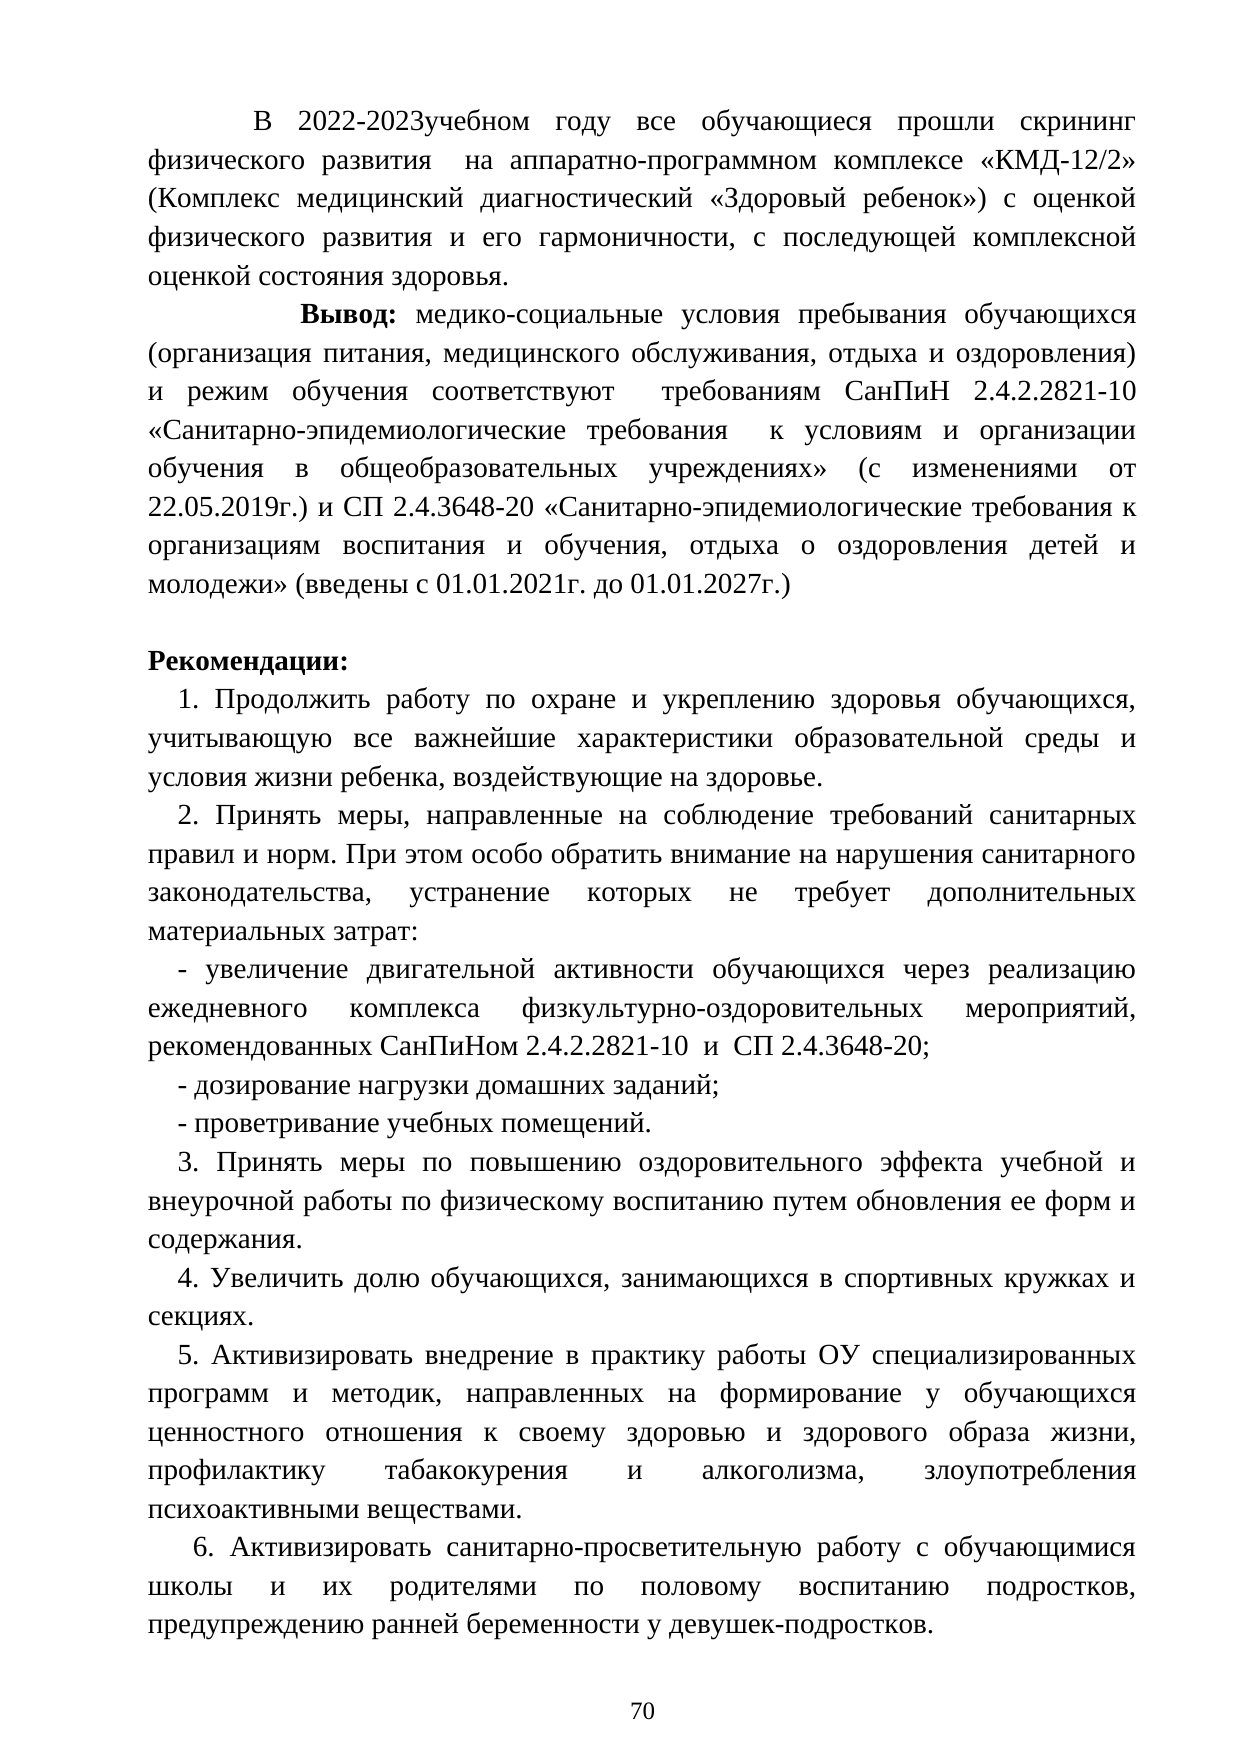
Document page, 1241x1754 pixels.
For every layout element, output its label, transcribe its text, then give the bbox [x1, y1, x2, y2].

text - дозирование нагрузки домашних заданий; [148, 1067, 1137, 1101]
text 5. Активизировать внедрение в практику работы ОУ специализированных программ и методик, направленных на формирование у обучающихся ценностного отношения к своему здоровью и здорового образа жизни, профилактику табакокурения и алкоголизма, злоупотребления психоактивными веществами. [148, 1337, 1137, 1524]
text 3. Принять меры по повышению оздоровительного эффекта учебной и внеурочной работы по физическому воспитанию путем обновления ее форм и содержания. [148, 1144, 1137, 1255]
text 6. Активизировать санитарно-просветительную работу с обучающимися школы и их родителями по половому воспитанию подростков, предупреждению ранней беременности у девушек-подростков. [148, 1529, 1137, 1640]
text 2. Принять меры, направленные на соблюдение требований санитарных правил и норм. При этом особо обратить внимание на нарушения санитарного законодательства, устранение которых не требует дополнительных материальных затрат: [148, 797, 1137, 946]
text 4. Увеличить долю обучающихся, занимающихся в спортивных кружках и секциях. [148, 1260, 1137, 1332]
text - увеличение двигательной активности обучающихся через реализацию ежедневного комплекса физкультурно-оздоровительных мероприятий, рекомендованных СанПиНом 2.4.2.2821-10 и СП 2.4.3648-20; [148, 951, 1137, 1062]
text 1. Продолжить работу по охране и укреплению здоровья обучающихся, учитывающую все важнейшие характеристики образовательной среды и условия жизни ребенка, воздействующие на здоровье. [148, 682, 1137, 792]
text - проветривание учебных помещений. [148, 1106, 1137, 1139]
text В 2022-2023учебном году все обучающиеся прошли скрининг физического развития на аппаратно-программном комплексе «КМД-12/2» (Комплекс медицинский диагностический «Здоровый ребенок») с оценкой физического развития и его гармоничности, с последующей комплексной оценкой состояния здоровья. [148, 103, 1137, 291]
text Рекомендации: [148, 643, 1137, 677]
text Вывод: медико-социальные условия пребывания обучающихся (организация питания, медицинского обслуживания, отдыха и оздоровления) и режим обучения соответствуют требованиям СанПиН 2.4.2.2821-10 «Санитарно-эпидемиологические требования к условиям и организации обучения в общеобразовательных учреждениях» (с изменениями от 22.05.2019г.) и СП 2.4.3648-20 «Санитарно-эпидемиологические требования к организациям воспитания и обучения, отдыха о оздоровления детей и молодежи» (введены с 01.01.2021г. до 01.01.2027г.) [148, 296, 1137, 599]
